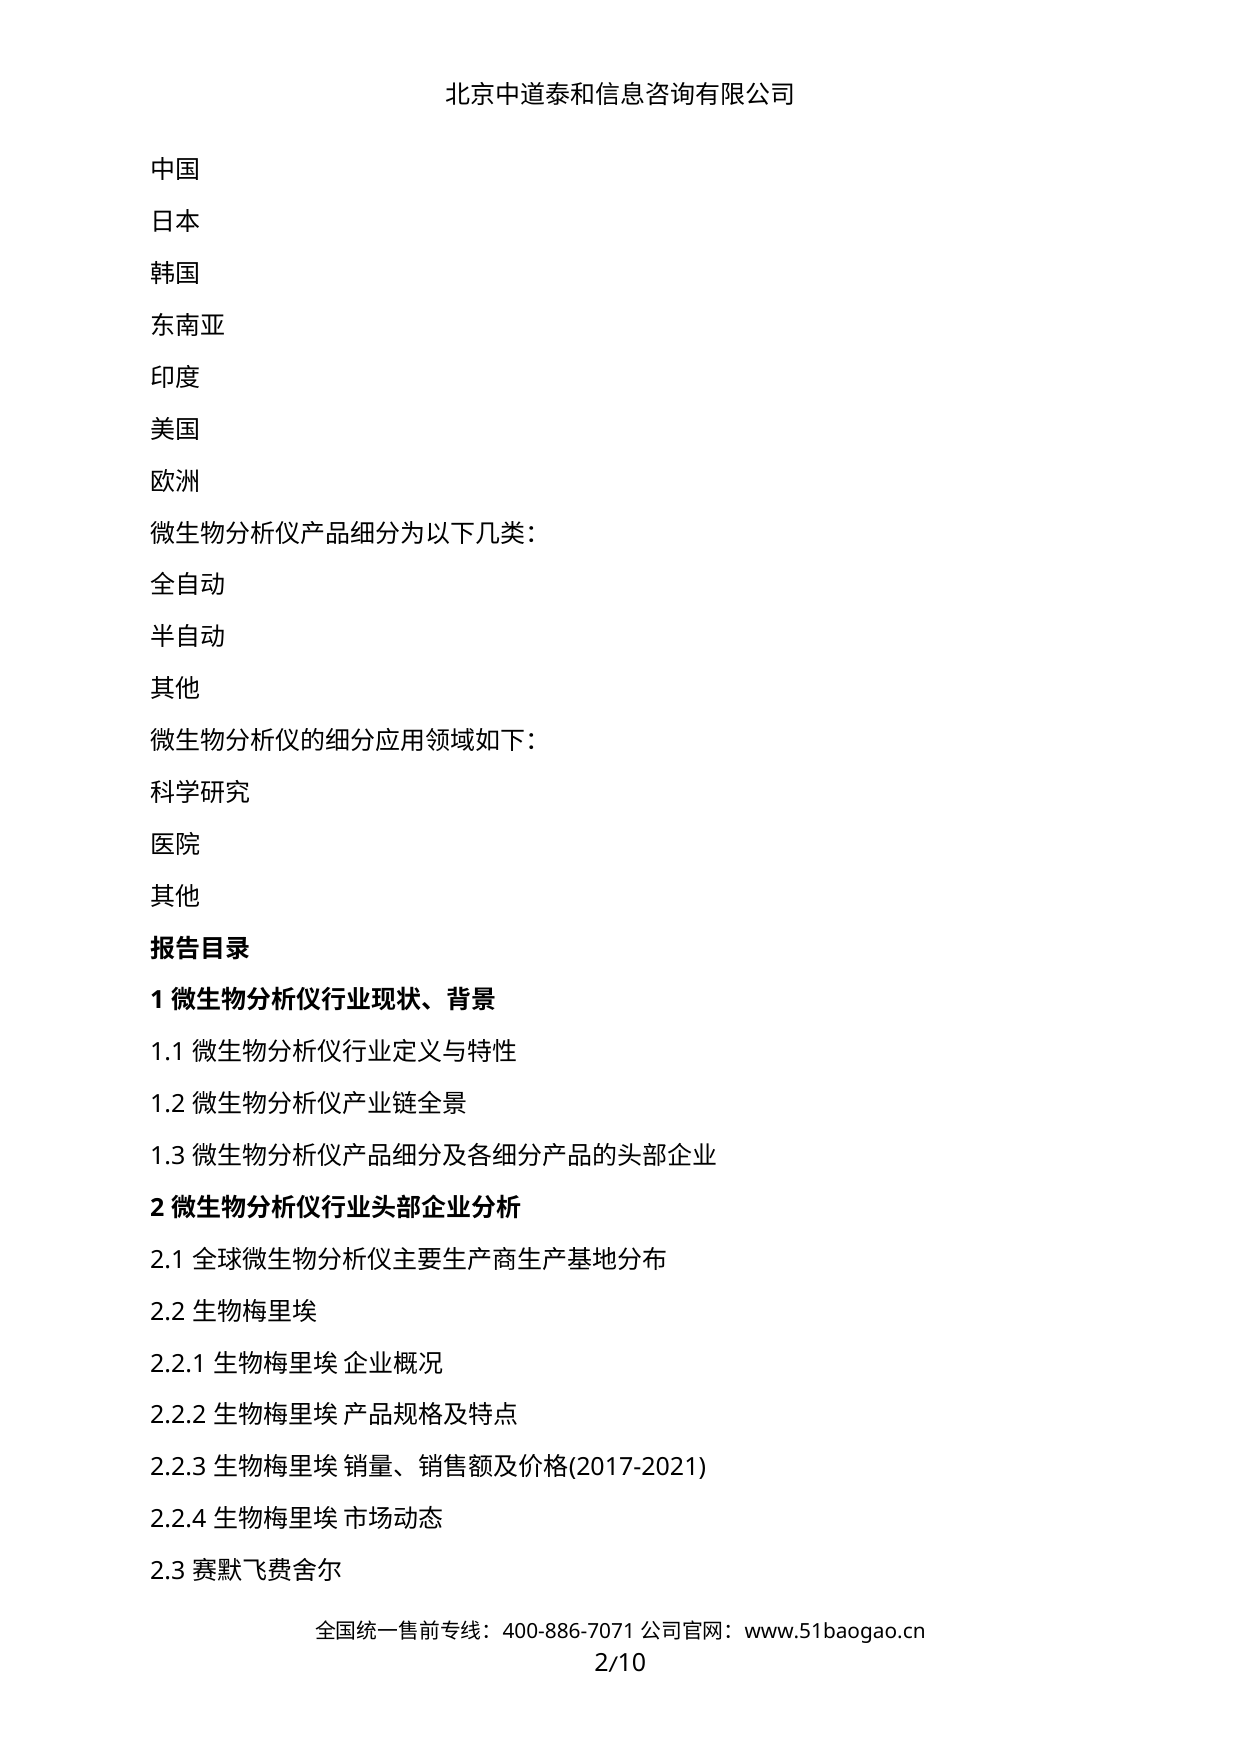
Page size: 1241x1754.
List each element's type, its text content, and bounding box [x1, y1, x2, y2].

text 2.2.3 生物梅里埃 销量、销售额及价格(2017-2021) [150, 1447, 1090, 1483]
text 半自动 [150, 617, 1090, 653]
text 日本 [150, 202, 1090, 238]
text 报告目录 [150, 928, 1090, 964]
text 欧洲 [150, 461, 1090, 497]
text 1.1 微生物分析仪行业定义与特性 [150, 1032, 1090, 1068]
text 2.1 全球微生物分析仪主要生产商生产基地分布 [150, 1239, 1090, 1276]
text 其他 [150, 669, 1090, 705]
text 2.3 赛默飞费舍尔 [150, 1551, 1090, 1587]
text 1.3 微生物分析仪产品细分及各细分产品的头部企业 [150, 1136, 1090, 1172]
text 2.2.1 生物梅里埃 企业概况 [150, 1343, 1090, 1379]
text 2 微生物分析仪行业头部企业分析 [150, 1187, 1090, 1224]
text 科学研究 [150, 772, 1090, 809]
text 东南亚 [150, 306, 1090, 342]
text 全自动 [150, 565, 1090, 601]
text 2.2 生物梅里埃 [150, 1291, 1090, 1327]
text 微生物分析仪的细分应用领域如下： [150, 721, 1090, 757]
text 1 微生物分析仪行业现状、背景 [150, 980, 1090, 1016]
text 2.2.4 生物梅里埃 市场动态 [150, 1499, 1090, 1535]
text 医院 [150, 824, 1090, 861]
text 微生物分析仪产品细分为以下几类： [150, 513, 1090, 549]
text 美国 [150, 409, 1090, 446]
text 其他 [150, 876, 1090, 912]
text 1.2 微生物分析仪产业链全景 [150, 1084, 1090, 1120]
text 2.2.2 生物梅里埃 产品规格及特点 [150, 1395, 1090, 1431]
text 印度 [150, 357, 1090, 394]
text 韩国 [150, 254, 1090, 290]
text 中国 [150, 150, 1090, 186]
